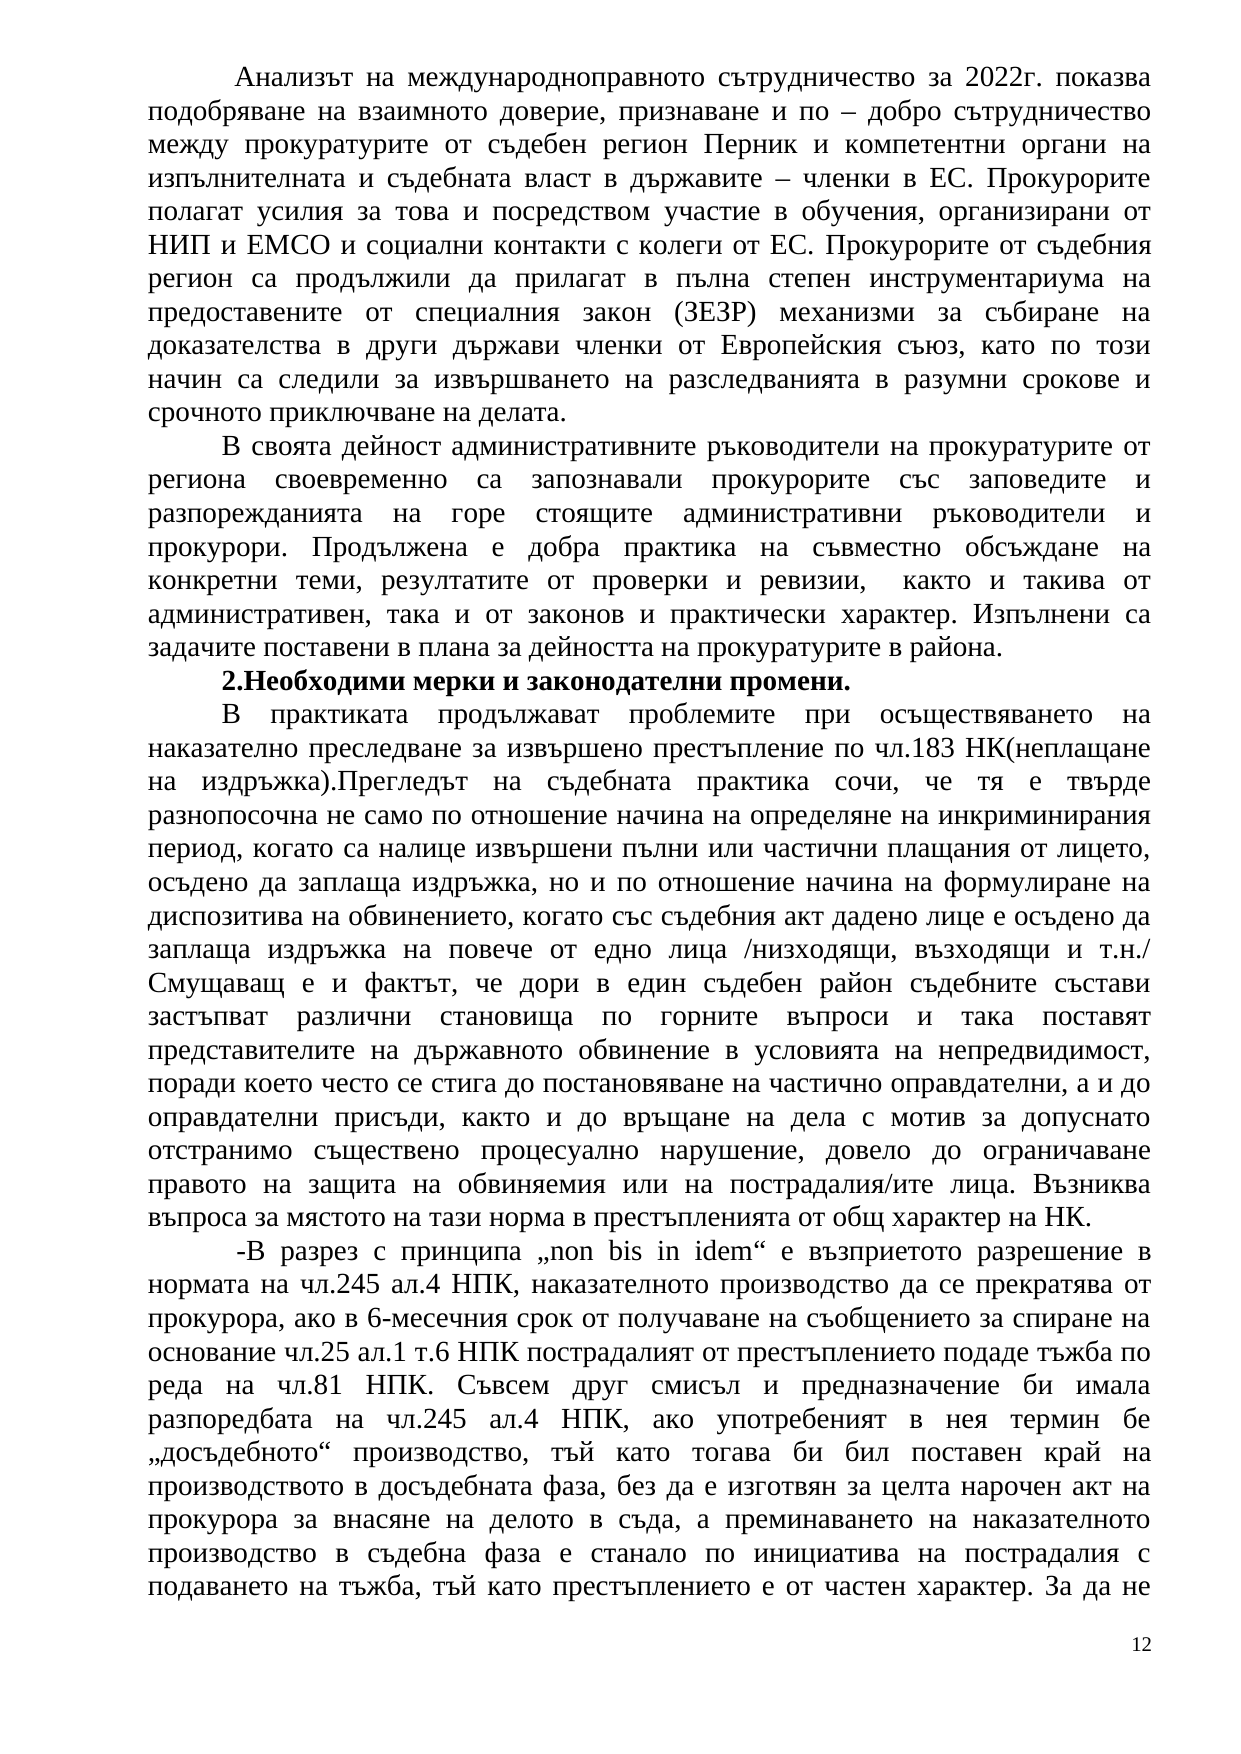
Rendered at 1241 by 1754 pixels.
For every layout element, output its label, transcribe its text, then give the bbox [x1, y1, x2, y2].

text Анализът на международноправното сътрудничество за 2022г. показва подобряване на взаимното доверие, признаване и по – добро сътрудничество между прокуратурите от съдебен регион Перник и компетентни органи на изпълнителната и съдебната власт в държавите – членки в ЕС. Прокурорите полагат усилия за това и посредством участие в обучения, организирани от НИП и ЕМСО и социални контакти с колеги от ЕС. Прокурорите от съдебния регион са продължили да прилагат в пълна степен инструментариума на предоставените от специалния закон (ЗЕЗР) механизми за събиране на доказателства в други държави членки от Европейския съюз, като по този начин са следили за извършването на разследванията в разумни срокове и срочното приключване на делата. [148, 59, 1152, 428]
text 2.Необходими мерки и законодателни промени. [148, 663, 1152, 696]
text В своята дейност административните ръководители на прокуратурите от региона своевременно са запознавали прокурорите със заповедите и разпорежданията на горе стоящите административни ръководители и прокурори. Продължена е добра практика на съвместно обсъждане на конкретни теми, резултатите от проверки и ревизии, както и такива от административен, така и от законов и практически характер. Изпълнени са задачите поставени в плана за дейността на прокуратурите в района. [148, 428, 1152, 663]
text В практиката продължават проблемите при осъществяването на наказателно преследване за извършено престъпление по чл.183 НК(неплащане на издръжка).Прегледът на съдебната практика сочи, че тя е твърде разнопосочна не само по отношение начина на определяне на инкриминирания период, когато са налице извършени пълни или частични плащания от лицето, осъдено да заплаща издръжка, но и по отношение начина на формулиране на диспозитива на обвинението, когато със съдебния акт дадено лице е осъдено да заплаща издръжка на повече от едно лица /низходящи, възходящи и т.н./ Смущаващ е и фактът, че дори в един съдебен район съдебните състави застъпват различни становища по горните въпроси и така поставят представителите на държавното обвинение в условията на непредвидимост, поради което често се стига до постановяване на частично оправдателни, а и до оправдателни присъди, както и до връщане на дела с мотив за допуснато отстранимо съществено процесуално нарушение, довело до ограничаване правото на защита на обвиняемия или на пострадалия/ите лица. Възниква въпроса за мястото на тази норма в престъпленията от общ характер на НК. [148, 696, 1152, 1233]
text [148, 1233, 1152, 1602]
